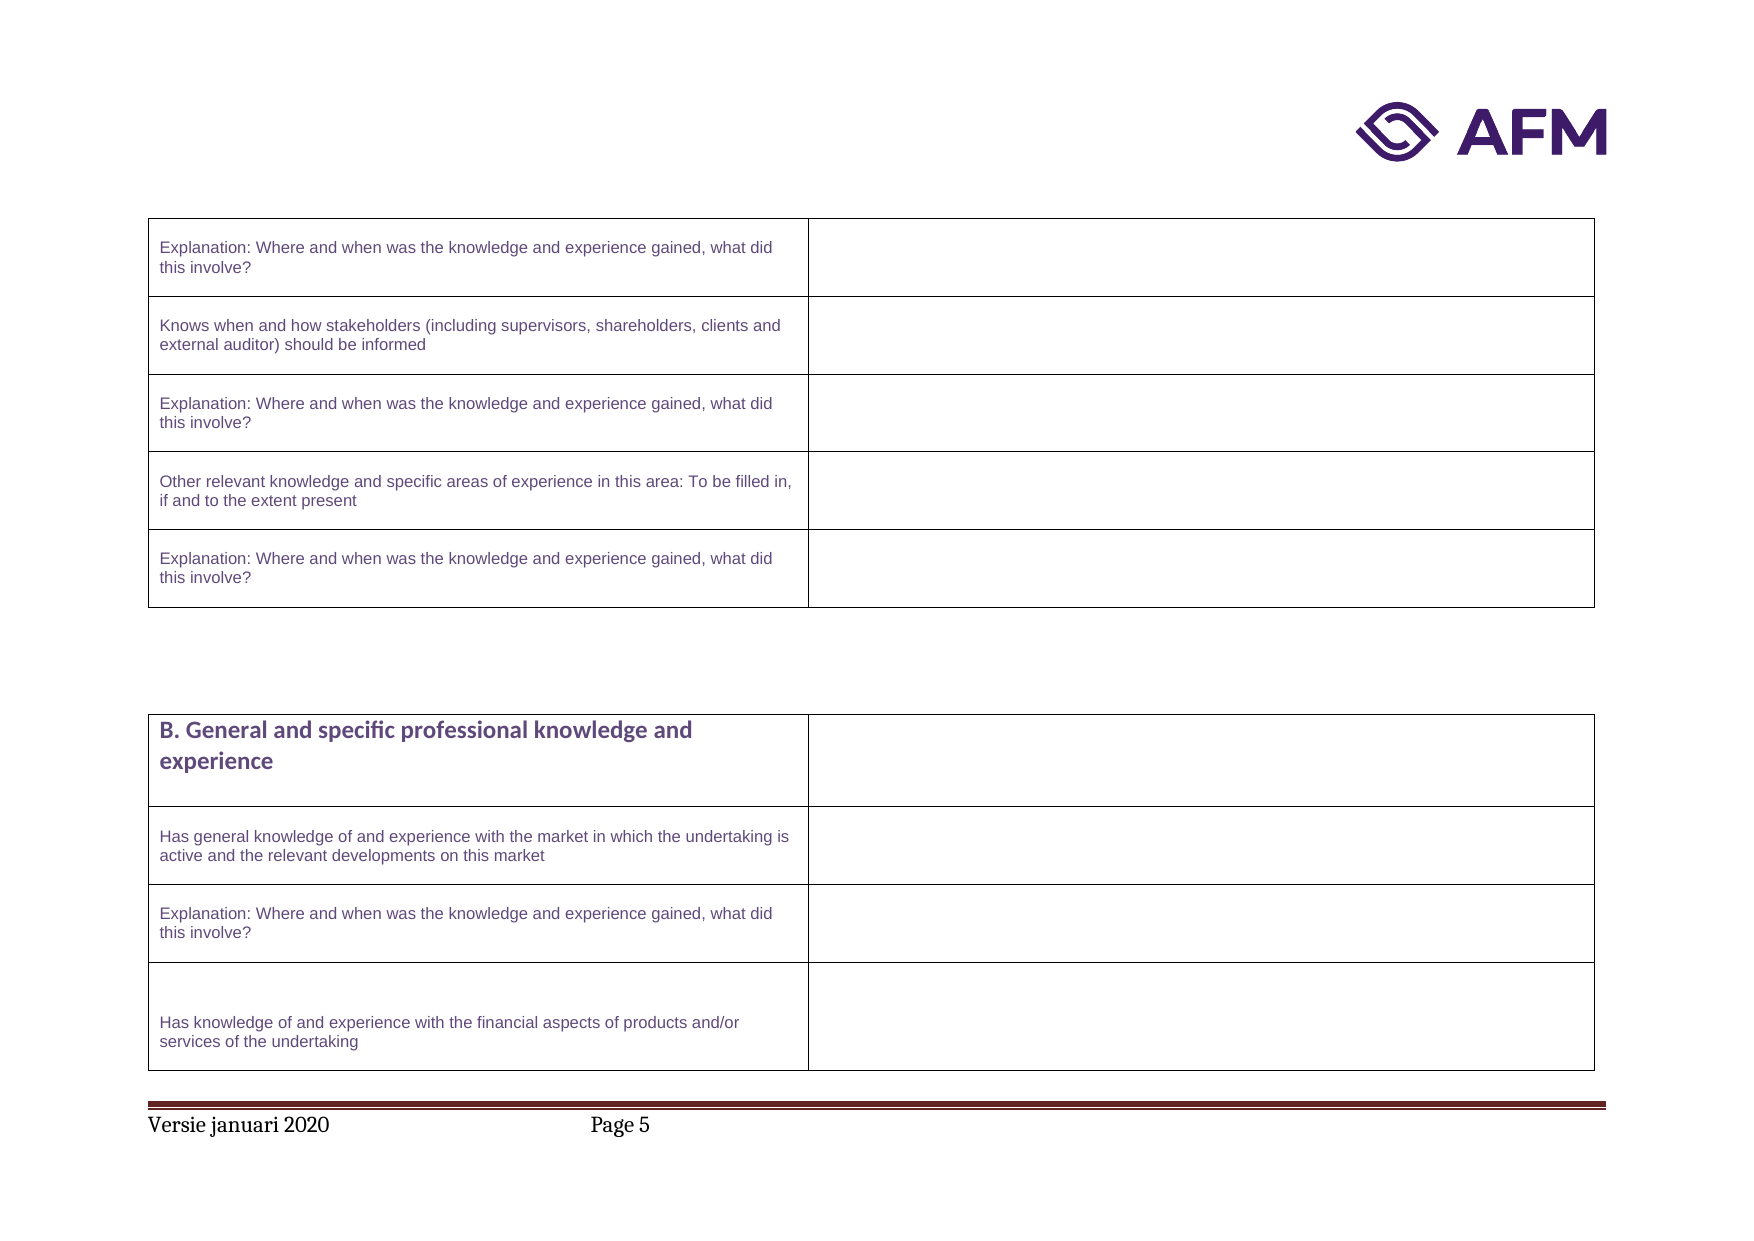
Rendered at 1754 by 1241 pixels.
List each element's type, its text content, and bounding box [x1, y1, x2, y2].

table_cell Explanation: Where and when was the knowledge and experience gained, what did this involve? [149, 219, 808, 296]
picture [1355, 101, 1607, 162]
table_cell [809, 530, 1594, 607]
table_header [809, 715, 1594, 806]
table_cell [809, 807, 1594, 884]
table_cell [809, 375, 1594, 451]
table_cell [809, 297, 1594, 373]
table_cell [809, 452, 1594, 529]
table_cell Other relevant knowledge and specific areas of experience in this area: To be filled in, if and to the extent present [149, 452, 808, 529]
table_header B. General and specific professional knowledge and experience [149, 715, 808, 806]
table_cell [809, 963, 1594, 1070]
table_cell Has knowledge of and experience with the financial aspects of products and/or services of the undertaking [149, 963, 808, 1070]
table_cell Knows when and how stakeholders (including supervisors, shareholders, clients and external auditor) should be informed [149, 297, 808, 373]
table_cell Has general knowledge of and experience with the market in which the undertaking is active and the relevant developments on this market [149, 807, 808, 884]
table_cell Explanation: Where and when was the knowledge and experience gained, what did this involve? [149, 530, 808, 607]
table_cell Explanation: Where and when was the knowledge and experience gained, what did this involve? [149, 885, 808, 962]
table_cell [809, 219, 1594, 296]
table_cell [809, 885, 1594, 962]
table_cell Explanation: Where and when was the knowledge and experience gained, what did this involve? [149, 375, 808, 451]
